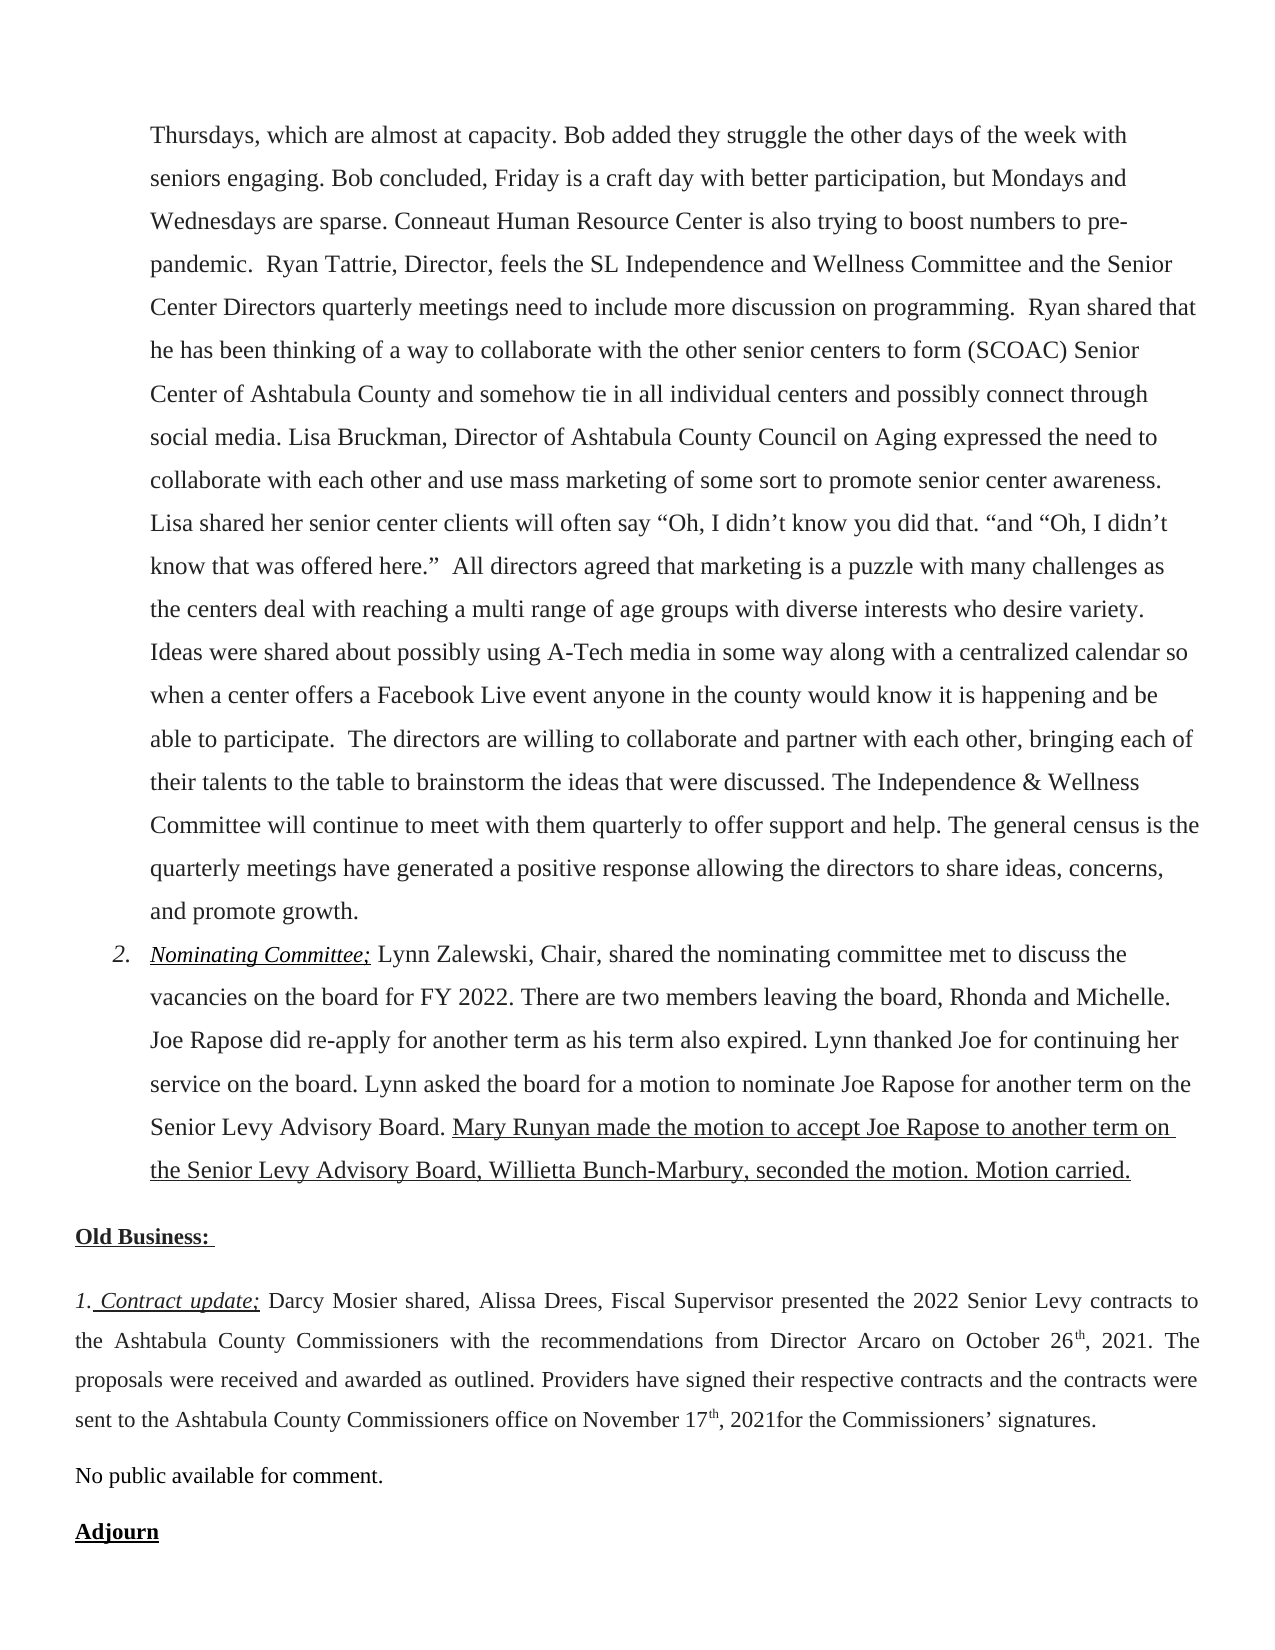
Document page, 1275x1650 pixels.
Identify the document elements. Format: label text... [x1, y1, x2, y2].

text Adjourn [75, 1518, 1200, 1545]
list Nominating Committee; Lynn Zalewski, Chair, shared the nominating committee met to discuss the vacancies on the board for FY 2022. There are two members leaving the board, Rhonda and Michelle. Joe Rapose did re-apply for another term as his term also expired. Lynn thanked Joe for continuing her service on the board. Lynn asked the board for a motion to nominate Joe Rapose for another term on the Senior Levy Advisory Board. Mary Runyan made the motion to accept Joe Rapose to another term on the Senior Levy Advisory Board, Willietta Bunch-Marbury, seconded the motion. Motion carried. [112, 939, 1200, 1184]
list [112, 120, 1200, 925]
text Old Business: [75, 1223, 1200, 1249]
text No public available for comment. [75, 1462, 1200, 1488]
text 1. Contract update; Darcy Mosier shared, Alissa Drees, Fiscal Supervisor presented the 2022 Senior Levy contracts to the Ashtabula County Commissioners with the recommendations from Director Arcaro on October 26th, 2021. The proposals were received and awarded as outlined. Providers have signed their respective contracts and the contracts were sent to the Ashtabula County Commissioners office on November 17th, 2021for the Commissioners’ signatures. [75, 1288, 1200, 1432]
